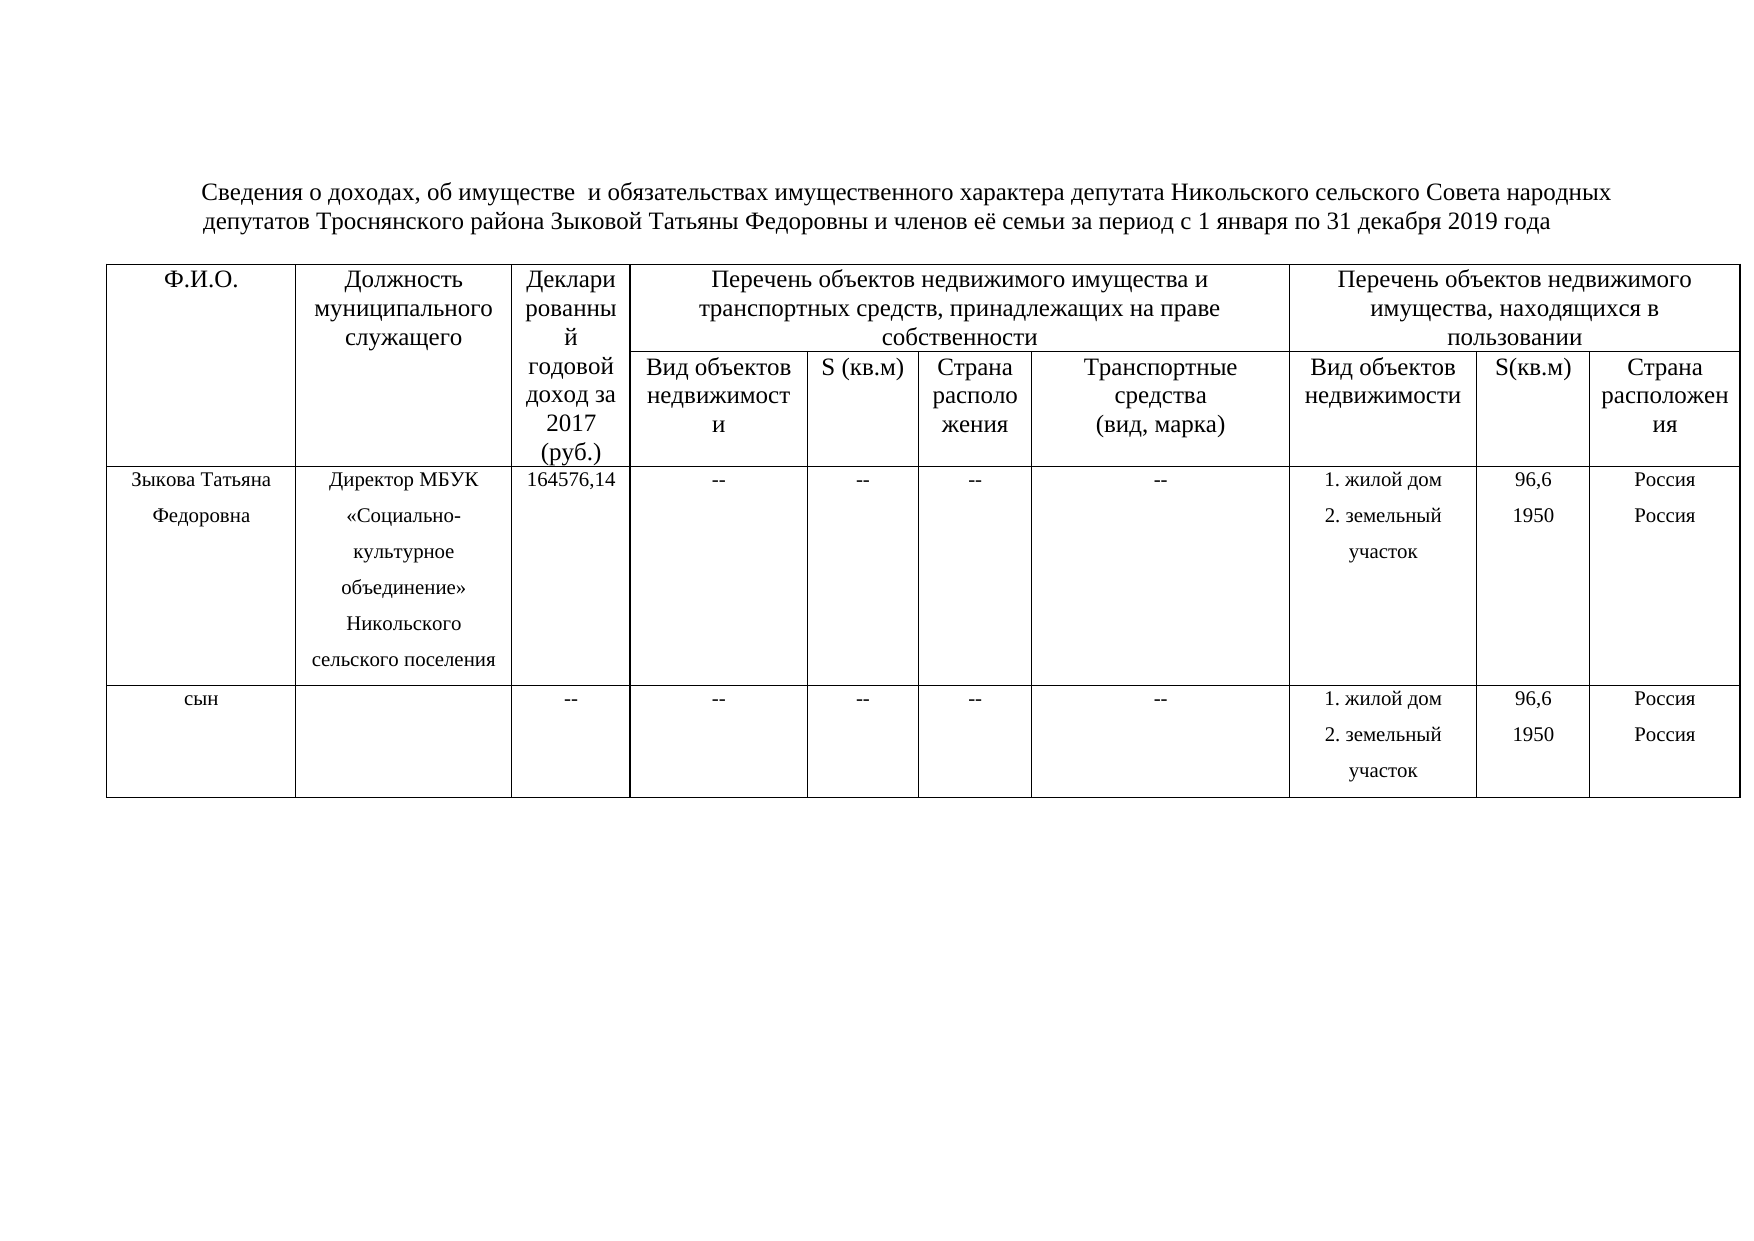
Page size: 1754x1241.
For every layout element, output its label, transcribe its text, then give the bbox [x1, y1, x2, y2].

table_cell Страна расположения [1590, 352, 1739, 466]
table_header Декларированный годовой доход за 2017 (руб.) [512, 265, 629, 466]
table_cell -- [808, 467, 918, 685]
text Сведения о доходах, об имуществе и обязательствах имущественного характера депутата Никольского сельского Совета народных депутатов Троснянского района Зыковой Татьяны Федоровны и членов её семьи за период с 1 января по 31 декабря 2019 года [118, 177, 1636, 235]
table_cell -- [919, 686, 1031, 797]
table_cell -- [1032, 686, 1289, 797]
table_cell [296, 686, 511, 797]
table_cell Зыкова Татьяна Федоровна [107, 467, 295, 685]
table_cell -- [1032, 467, 1289, 685]
table_cell 96,6 1950 [1477, 686, 1589, 797]
table_header Ф.И.О. [107, 265, 295, 466]
table_cell Директор МБУК «Социально-культурное объединение» Никольского сельского поселения [296, 467, 511, 685]
table_cell Вид объектов недвижимости [631, 352, 807, 466]
table_cell -- [631, 467, 807, 685]
table_header Перечень объектов недвижимого имущества и транспортных средств, принадлежащих на праве собственности [631, 265, 1289, 351]
table_header Должность муниципального служащего [296, 265, 511, 466]
table_header Перечень объектов недвижимого имущества, находящихся в пользовании [1290, 265, 1739, 351]
table_cell Россия Россия [1590, 686, 1739, 797]
table_cell -- [919, 467, 1031, 685]
table_cell -- [808, 686, 918, 797]
table_cell 1. жилой дом 2. земельный участок [1290, 467, 1476, 685]
table_cell Вид объектов недвижимости [1290, 352, 1476, 466]
table_cell Транспортные средства (вид, марка) [1032, 352, 1289, 466]
table_cell 1. жилой дом 2. земельный участок [1290, 686, 1476, 797]
table_cell -- [631, 686, 807, 797]
table_cell 164576,14 [512, 467, 629, 685]
table_cell S (кв.м) [808, 352, 918, 466]
table_cell сын [107, 686, 295, 797]
table_cell Страна расположения [919, 352, 1031, 466]
table_cell S(кв.м) [1477, 352, 1589, 466]
table_cell -- [512, 686, 629, 797]
table_cell Россия Россия [1590, 467, 1739, 685]
table_cell 96,6 1950 [1477, 467, 1589, 685]
